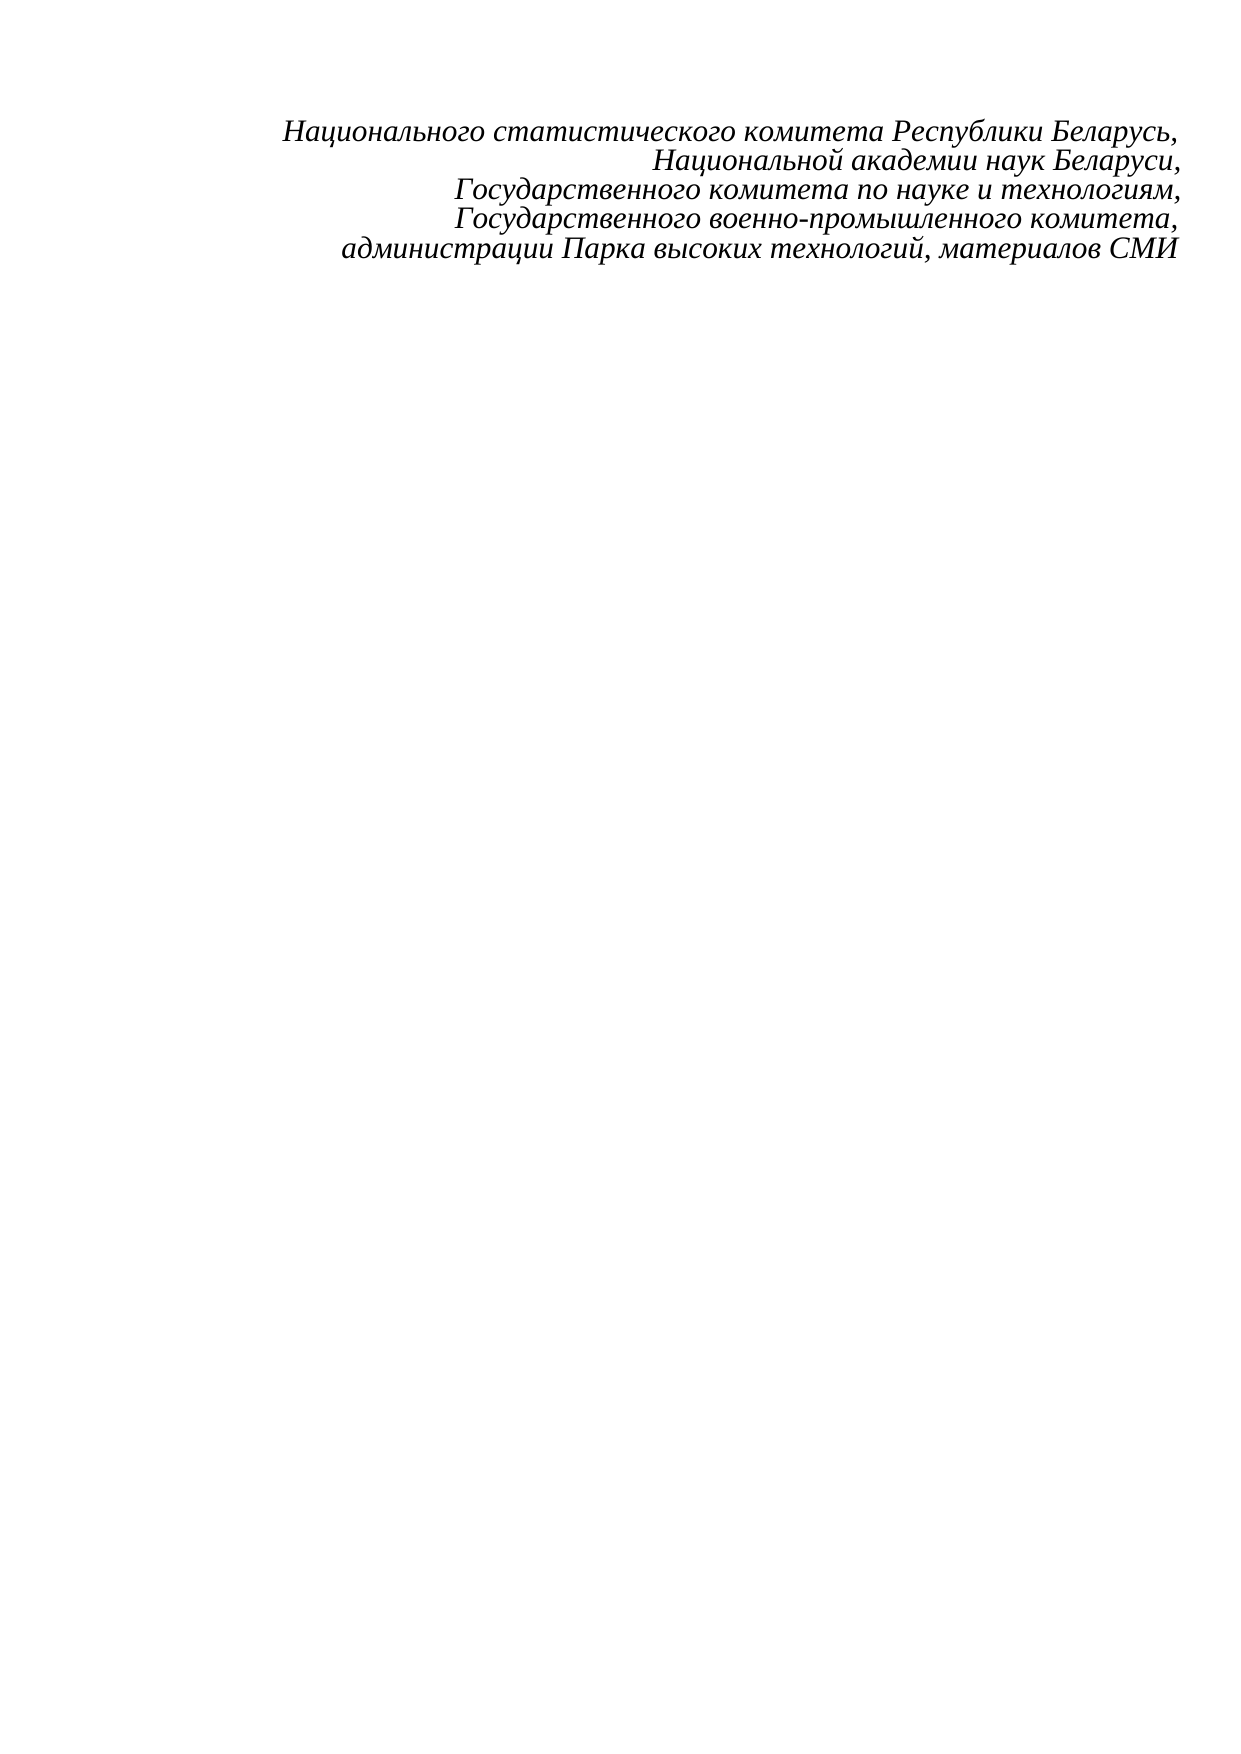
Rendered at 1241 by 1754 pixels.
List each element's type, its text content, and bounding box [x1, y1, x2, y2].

text Государственного комитета по науке и технологиям, [177, 176, 1181, 206]
text Государственного военно-промышленного комитета, [177, 206, 1181, 235]
text Национального статистического комитета Республики Беларусь, Национальной академии наук Беларуси, [177, 118, 1181, 176]
text администрации Парка высоких технологий, материалов СМИ [177, 235, 1181, 264]
